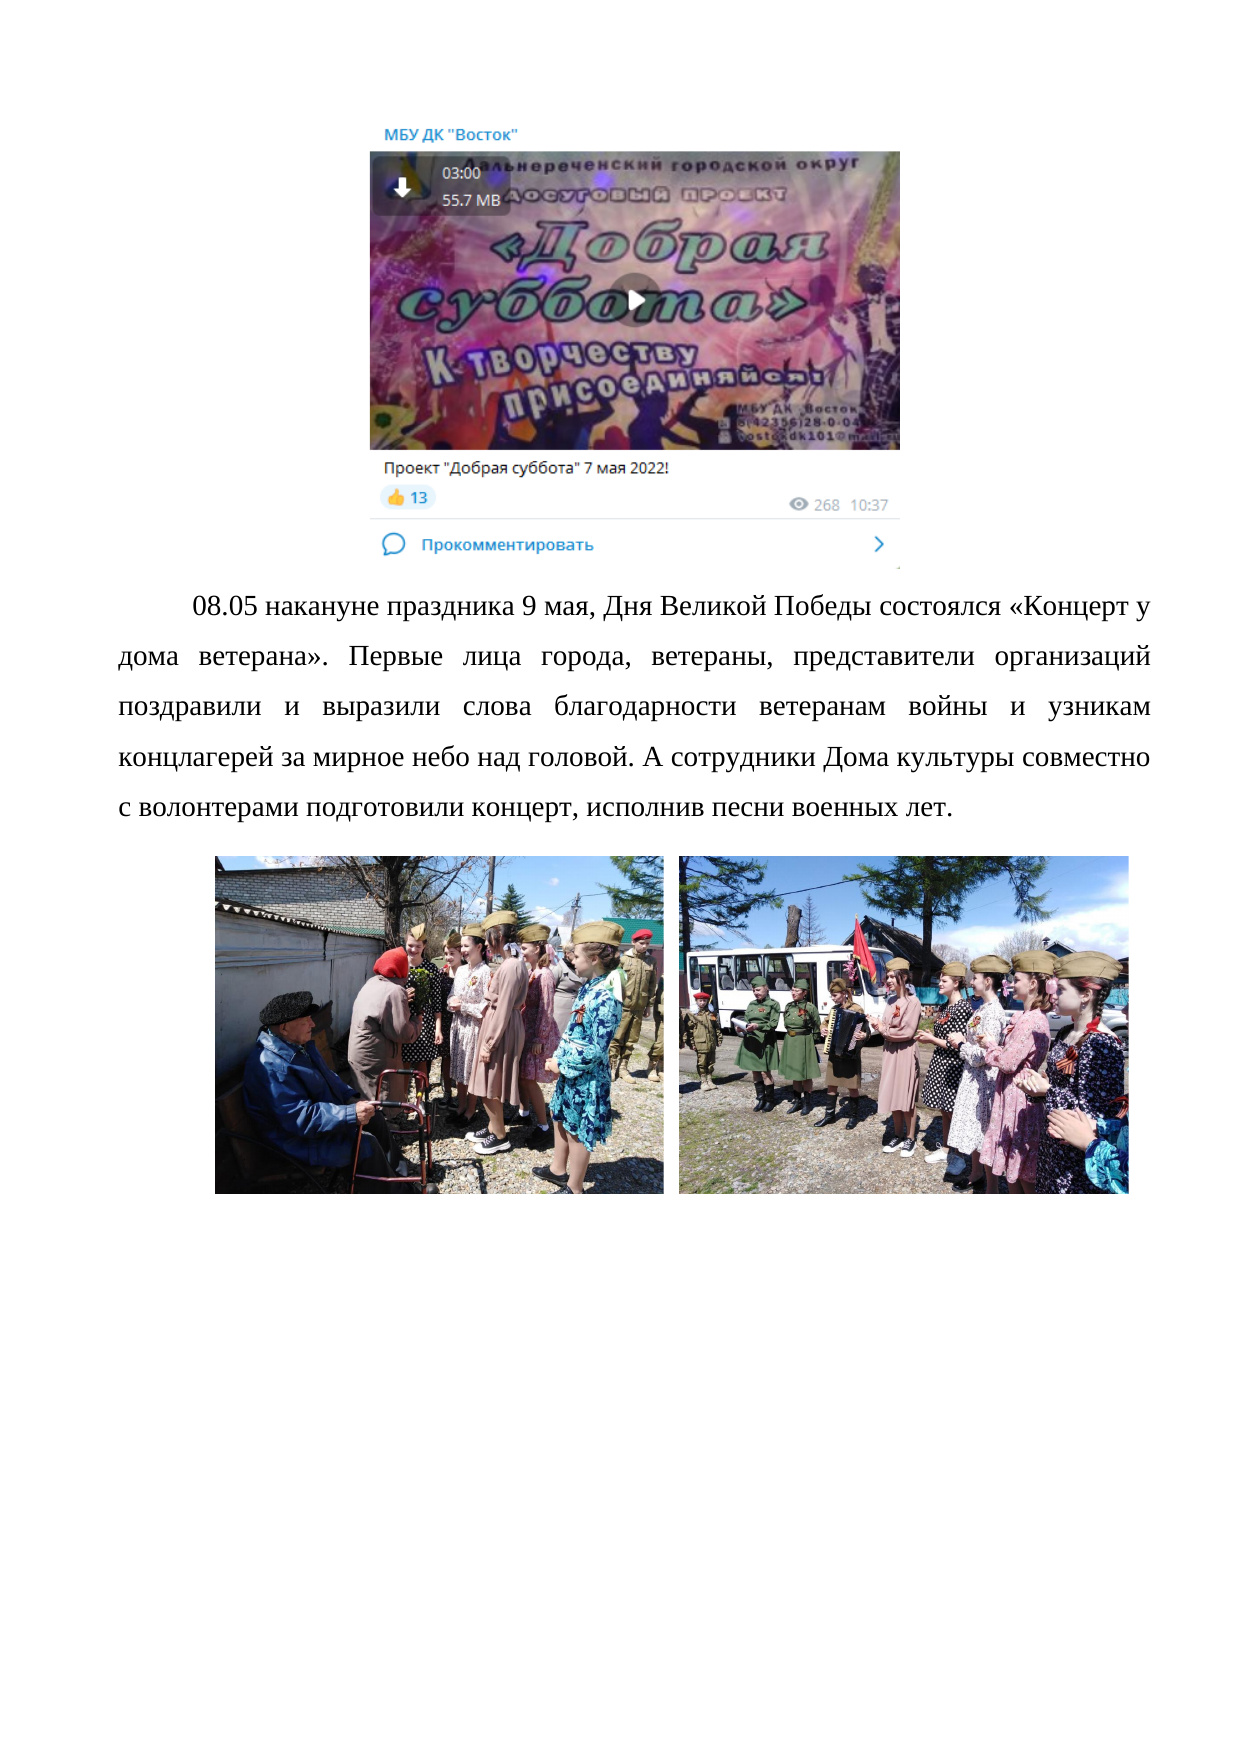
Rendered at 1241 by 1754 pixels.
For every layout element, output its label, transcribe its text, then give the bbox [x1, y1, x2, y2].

picture [215, 856, 664, 1194]
picture [679, 856, 1129, 1194]
picture [369, 118, 900, 569]
text 08.05 накануне праздника 9 мая, Дня Великой Победы состоялся «Концерт у дома ветерана». Первые лица города, ветераны, представители организаций поздравили и выразили слова благодарности ветеранам войны и узникам концлагерей за мирное небо над головой. А сотрудники Дома культуры совместно с волонтерами подготовили концерт, исполнив песни военных лет. [118, 588, 1152, 823]
